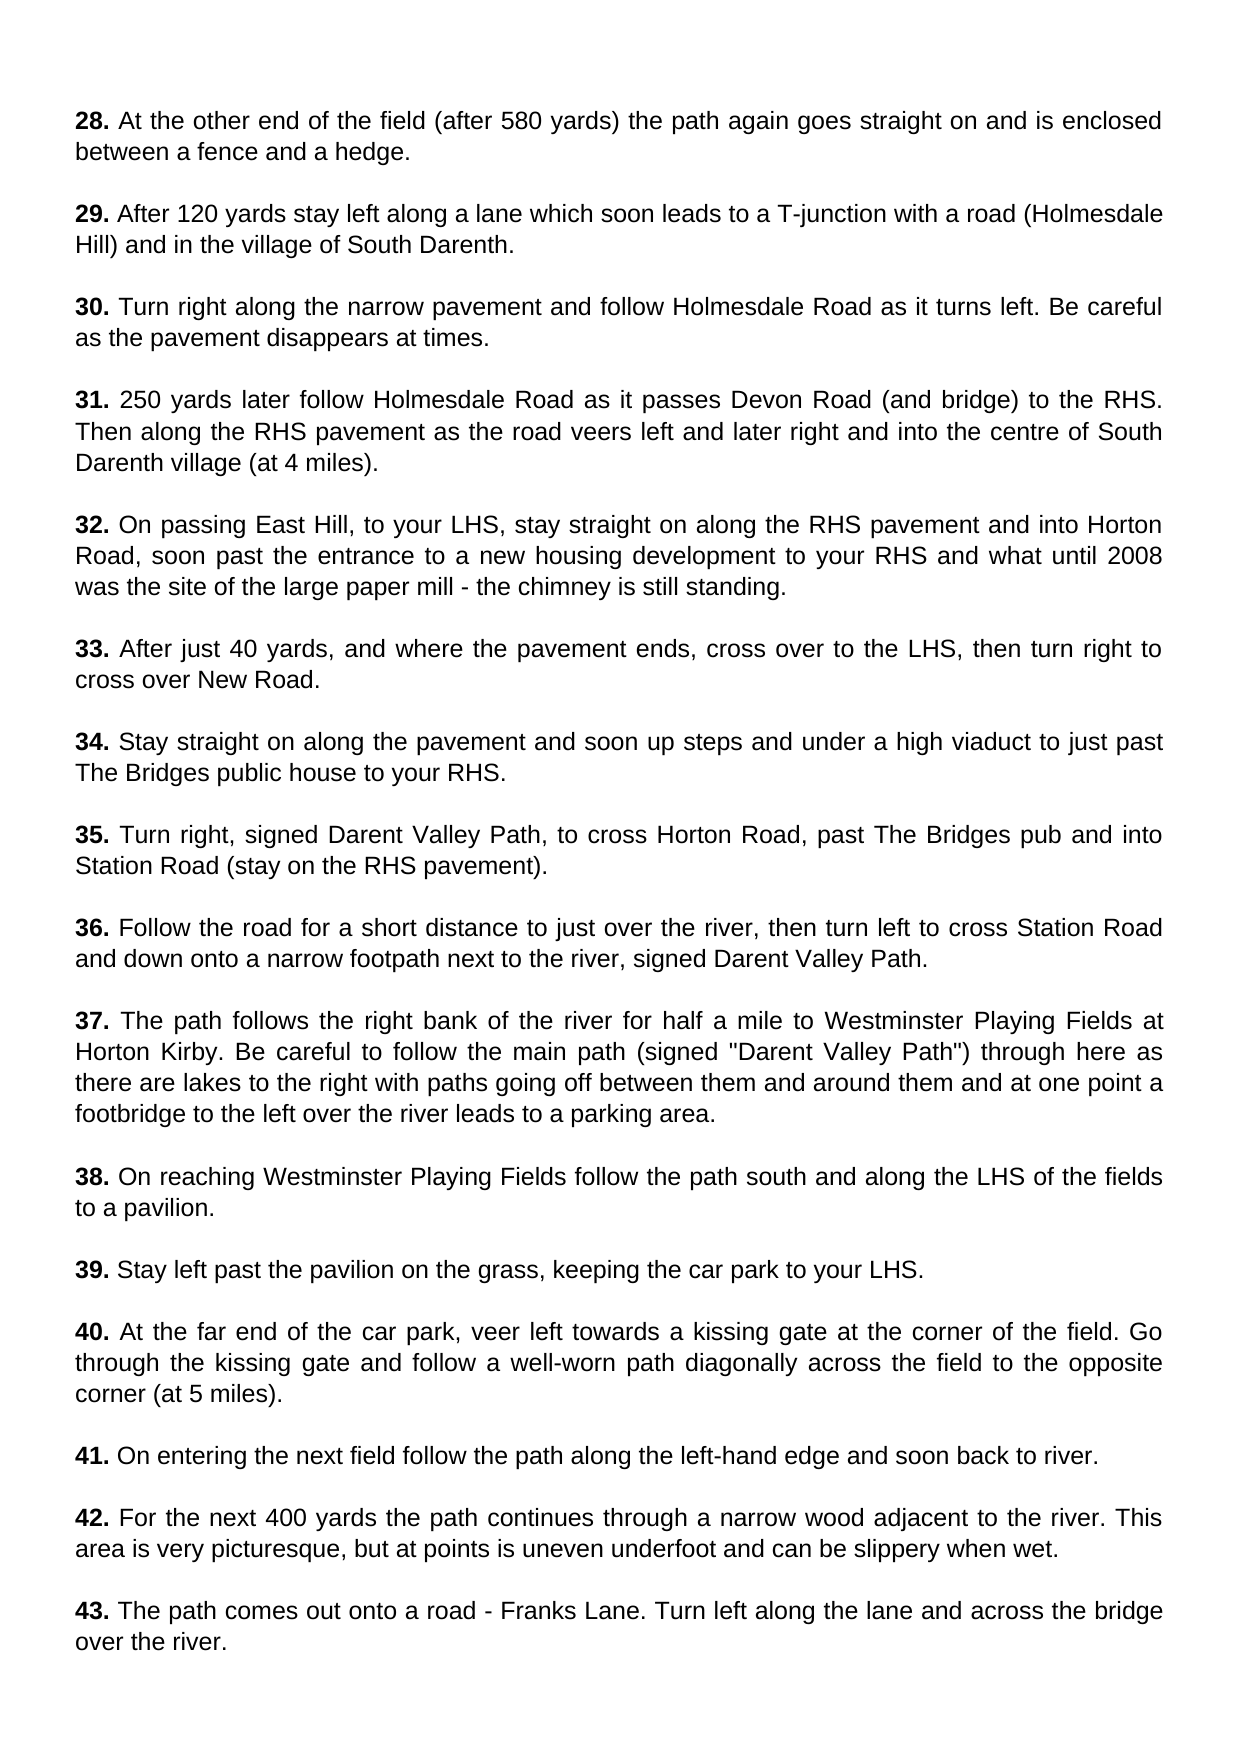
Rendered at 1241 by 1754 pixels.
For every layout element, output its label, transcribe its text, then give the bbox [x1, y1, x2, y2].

text 30. Turn right along the narrow pavement and follow Holmesdale Road as it turns left. Be careful as the pavement disappears at times. [75, 292, 1165, 352]
text 29. After 120 yards stay left along a lane which soon leads to a T-junction with a road (Holmesdale Hill) and in the village of South Darenth. [75, 199, 1165, 259]
text 32. On passing East Hill, to your LHS, stay straight on along the RHS pavement and into Horton Road, soon past the entrance to a new housing development to your RHS and what until 2008 was the site of the large paper mill - the chimney is still standing. [75, 509, 1165, 600]
text 36. Follow the road for a short distance to just over the river, then turn left to cross Station Road and down onto a narrow footpath next to the river, signed Darent Valley Path. [75, 913, 1165, 973]
text 37. The path follows the right bank of the river for half a mile to Westminster Playing Fields at Horton Kirby. Be careful to follow the main path (signed "Darent Valley Path") through here as there are lakes to the right with paths going off between them and around them and at one point a footbridge to the left over the river leads to a parking area. [75, 1006, 1165, 1128]
text 41. On entering the next field follow the path along the left-hand edge and soon back to river. [75, 1441, 1165, 1469]
text 43. The path comes out onto a road - Franks Lane. Turn left along the lane and across the bridge over the river. [75, 1596, 1165, 1656]
text 28. At the other end of the field (after 580 yards) the path again goes straight on and is enclosed between a fence and a hedge. [75, 106, 1165, 166]
text 34. Stay straight on along the pavement and soon up steps and under a high viaduct to just past The Bridges public house to your RHS. [75, 727, 1165, 787]
text 33. After just 40 yards, and where the pavement ends, cross over to the LHS, then turn right to cross over New Road. [75, 634, 1165, 693]
text 42. For the next 400 yards the path continues through a narrow wood adjacent to the river. This area is very picturesque, but at points is uneven underfoot and can be slippery when wet. [75, 1503, 1165, 1563]
text 38. On reaching Westminster Playing Fields follow the path south and along the LHS of the fields to a pavilion. [75, 1161, 1165, 1221]
text 39. Stay left past the pavilion on the grass, keeping the car park to your LHS. [75, 1254, 1165, 1283]
text 31. 250 yards later follow Holmesdale Road as it passes Devon Road (and bridge) to the RHS. Then along the RHS pavement as the road veers left and later right and into the centre of South Darenth village (at 4 miles). [75, 385, 1165, 476]
text 40. At the far end of the car park, veer left towards a kissing gate at the corner of the field. Go through the kissing gate and follow a well-worn path diagonally across the field to the opposite corner (at 5 miles). [75, 1317, 1165, 1407]
text 35. Turn right, signed Darent Valley Path, to cross Horton Road, past The Bridges pub and into Station Road (stay on the RHS pavement). [75, 820, 1165, 880]
